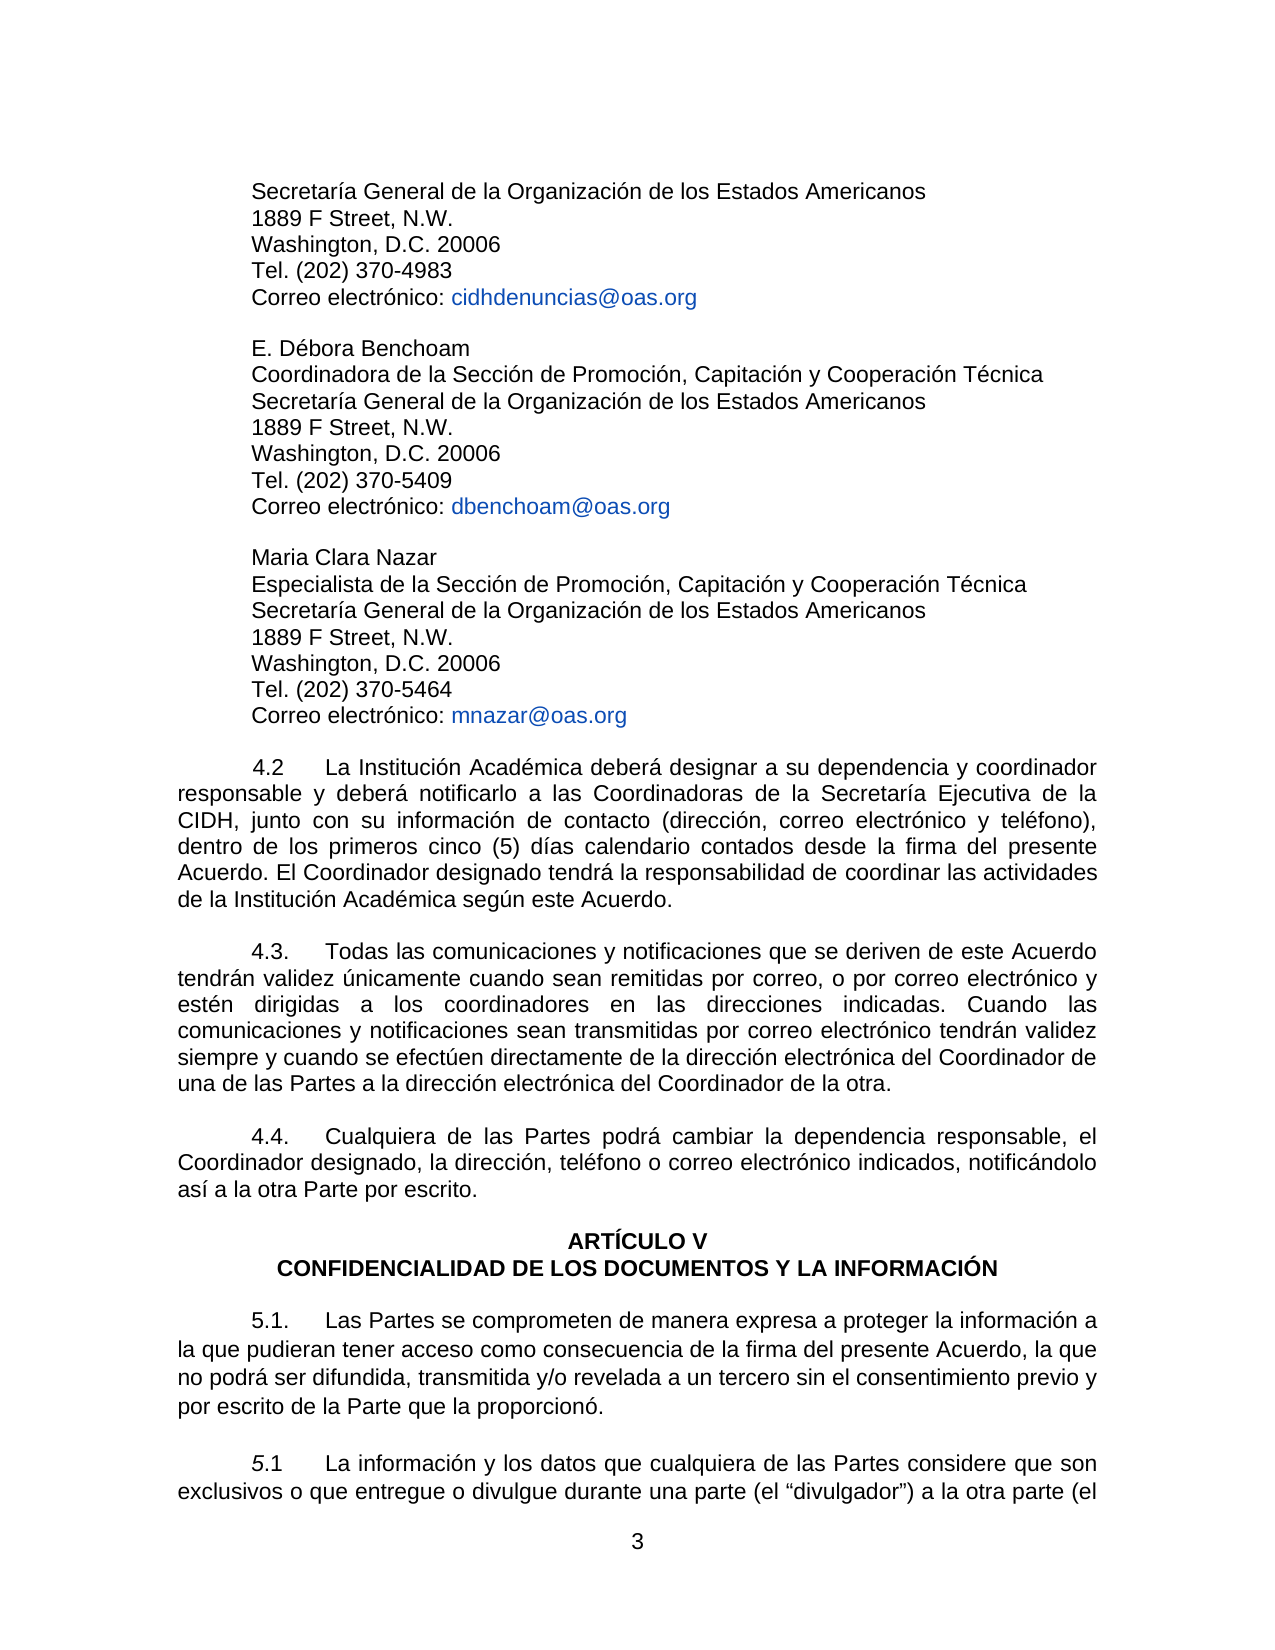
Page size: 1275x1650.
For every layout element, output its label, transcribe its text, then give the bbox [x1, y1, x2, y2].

text ARTÍCULO V [177, 1228, 1098, 1254]
text 5.1. Las Partes se comprometen de manera expresa a proteger la información a la que pudieran tener acceso como consecuencia de la firma del presente Acuerdo, la que no podrá ser difundida, transmitida y/o revelada a un tercero sin el consentimiento previo y por escrito de la Parte que la proporcionó. [177, 1307, 1098, 1419]
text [177, 1449, 1098, 1504]
text 4.3. Todas las comunicaciones y notificaciones que se deriven de este Acuerdo tendrán validez únicamente cuando sean remitidas por correo, o por correo electrónico y estén dirigidas a los coordinadores en las direcciones indicadas. Cuando las comunicaciones y notificaciones sean transmitidas por correo electrónico tendrán validez siempre y cuando se efectúen directamente de la dirección electrónica del Coordinador de una de las Partes a la dirección electrónica del Coordinador de la otra. [177, 938, 1098, 1096]
text Maria Clara Nazar Especialista de la Sección de Promoción, Capitación y Cooperación Técnica Secretaría General de la Organización de los Estados Americanos 1889 F Street, N.W. Washington, D.C. 20006 Tel. (202) 370-5464 Correo electrónico: mnazar@oas.org [251, 544, 1098, 729]
text 4.4. Cualquiera de las Partes podrá cambiar la dependencia responsable, el Coordinador designado, la dirección, teléfono o correo electrónico indicados, notificándolo así a la otra Parte por escrito. [177, 1123, 1098, 1202]
text CONFIDENCIALIDAD DE LOS DOCUMENTOS Y LA InformaciÓn [177, 1254, 1098, 1281]
text E. Débora Benchoam Coordinadora de la Sección de Promoción, Capitación y Cooperación Técnica Secretaría General de la Organización de los Estados Americanos 1889 F Street, N.W. Washington, D.C. 20006 Tel. (202) 370-5409 Correo electrónico: dbenchoam@oas.org [251, 335, 1098, 519]
text 4.2 La Institución Académica deberá designar a su dependencia y coordinador responsable y deberá notificarlo a las Coordinadoras de la Secretaría Ejecutiva de la CIDH, junto con su información de contacto (dirección, correo electrónico y teléfono), dentro de los primeros cinco (5) días calendario contados desde la firma del presente Acuerdo. El Coordinador designado tendrá la responsabilidad de coordinar las actividades de la Institución Académica según este Acuerdo. [177, 754, 1098, 912]
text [251, 178, 1098, 310]
